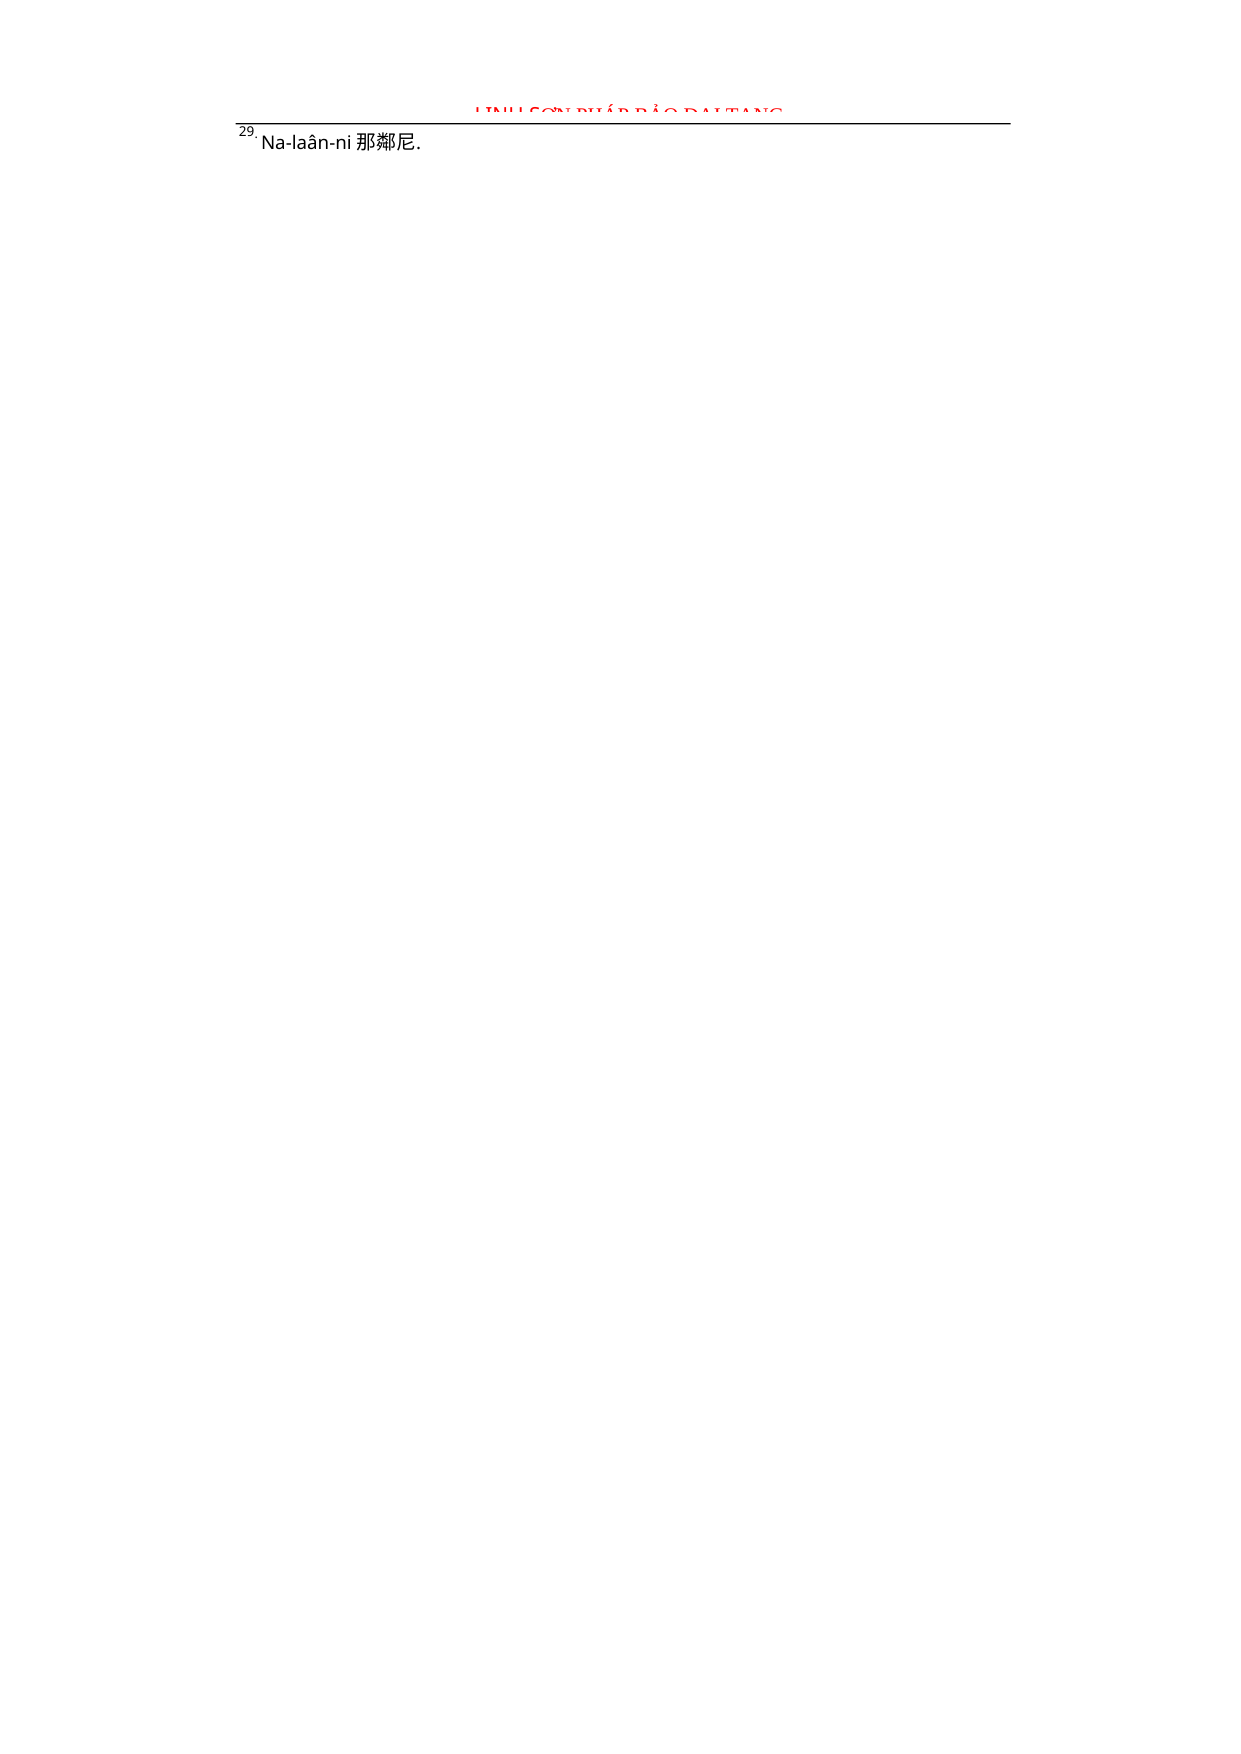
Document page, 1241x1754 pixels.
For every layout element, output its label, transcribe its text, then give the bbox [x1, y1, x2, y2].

text 29. Na-laân-ni 那鄰尼. [239, 123, 1065, 156]
